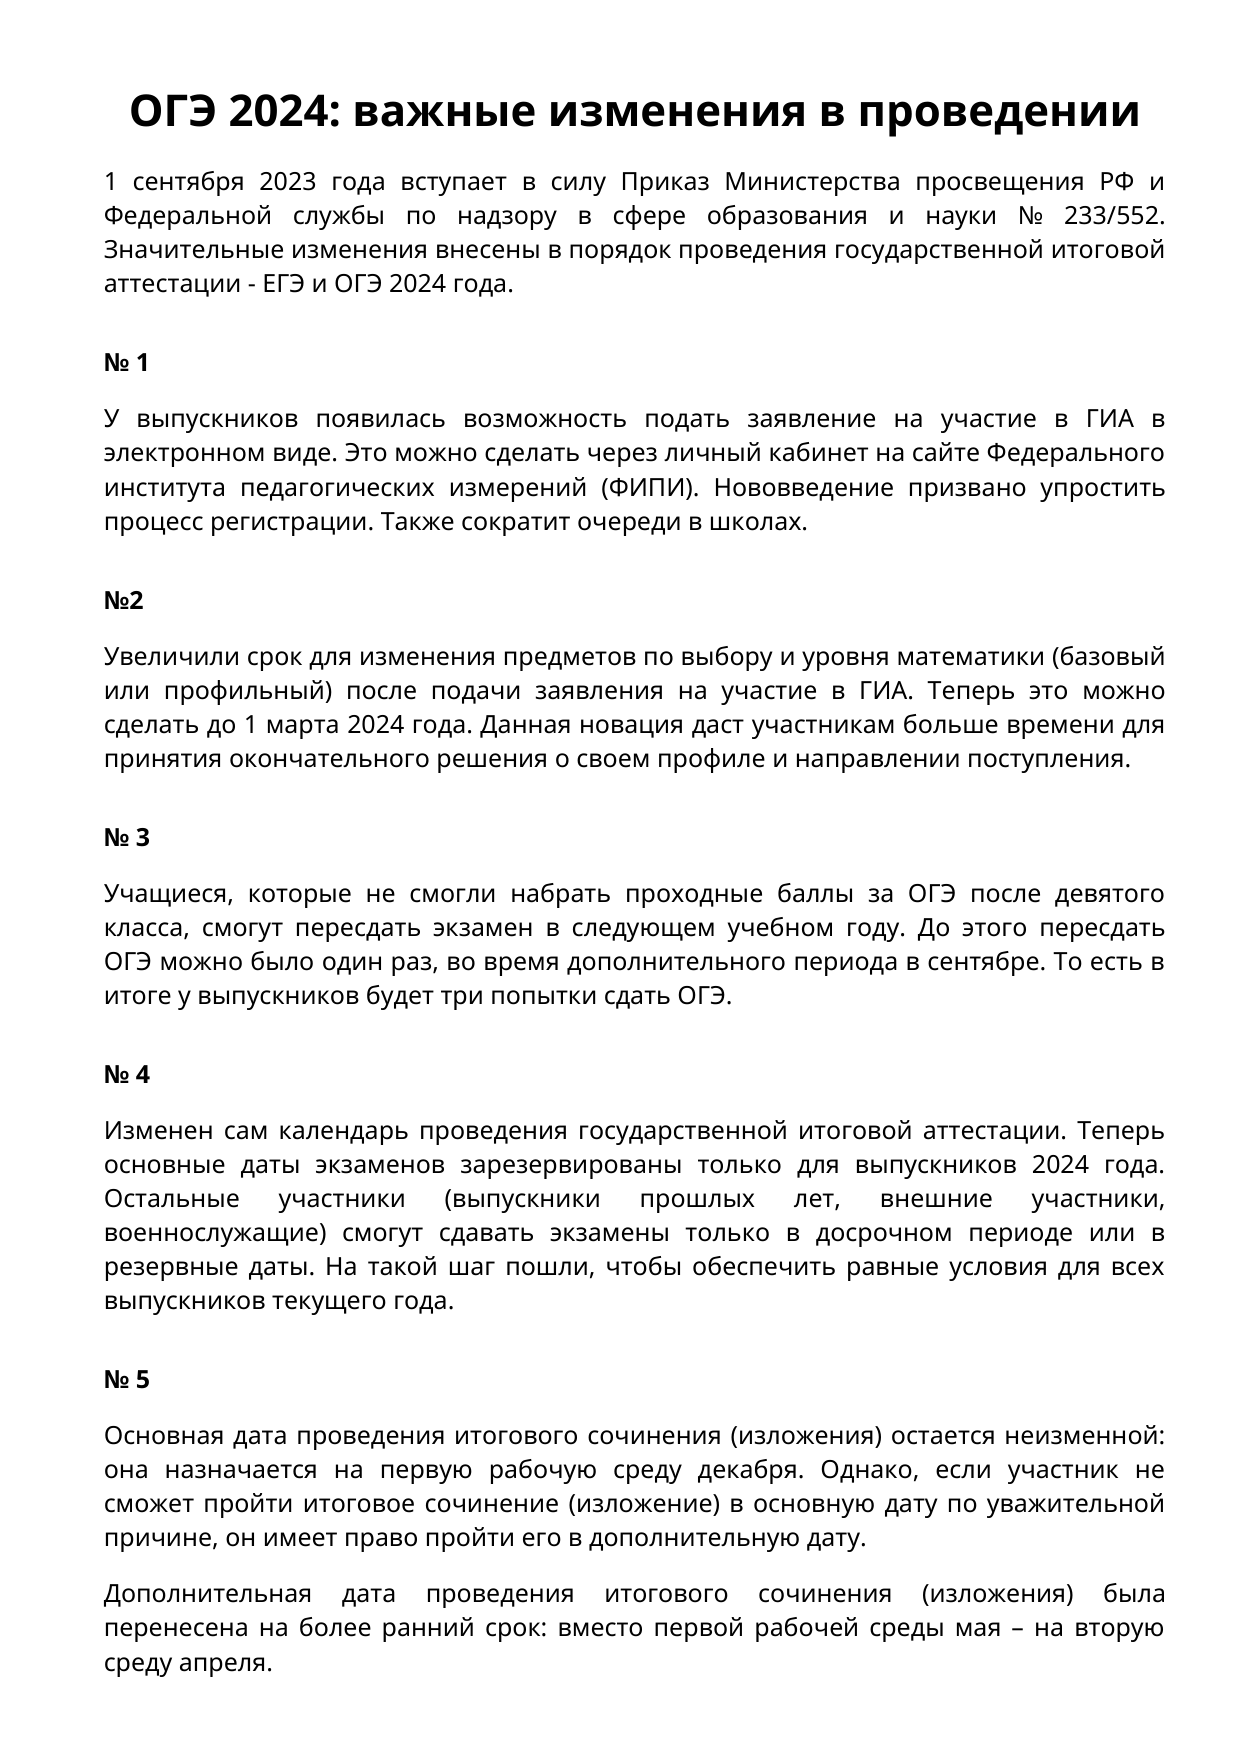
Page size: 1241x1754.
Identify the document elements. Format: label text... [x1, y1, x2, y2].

subtitle № 3 [103, 804, 1167, 853]
subtitle № 5 [103, 1346, 1167, 1396]
subtitle № 4 [103, 1041, 1167, 1091]
text Увеличили срок для изменения предметов по выбору и уровня математики (базовый или профильный) после подачи заявления на участие в ГИА. Теперь это можно сделать до 1 марта 2024 года. Данная новация даст участникам больше времени для принятия окончательного решения о своем профиле и направлении поступления. [103, 638, 1167, 774]
text Учащиеся, которые не смогли набрать проходные баллы за ОГЭ после девятого класса, смогут пересдать экзамен в следующем учебном году. До этого пересдать ОГЭ можно было один раз, во время дополнительного периода в сентябре. То есть в итоге у выпускников будет три попытки сдать ОГЭ. [103, 875, 1167, 1012]
text Изменен сам календарь проведения государственной итоговой аттестации. Теперь основные даты экзаменов зарезервированы только для выпускников 2024 года. Остальные участники (выпускники прошлых лет, внешние участники, военнослужащие) смогут сдавать экзамены только в досрочном периоде или в резервные даты. На такой шаг пошли, чтобы обеспечить равные условия для всех выпускников текущего года. [103, 1113, 1167, 1317]
text 1 сентября 2023 года вступает в силу Приказ Министерства просвещения РФ и Федеральной службы по надзору в сфере образования и науки № 233/552. Значительные изменения внесены в порядок проведения государственной итоговой аттестации - ЕГЭ и ОГЭ 2024 года. [103, 164, 1167, 300]
subtitle ОГЭ 2024: важные изменения в проведении [103, 76, 1167, 139]
subtitle №2 [103, 566, 1167, 616]
text У выпускников появилась возможность подать заявление на участие в ГИА в электронном виде. Это можно сделать через личный кабинет на сайте Федерального института педагогических измерений (ФИПИ). Нововведение призвано упростить процесс регистрации. Также сократит очереди в школах. [103, 401, 1167, 537]
subtitle № 1 [103, 329, 1167, 379]
text Дополнительная дата проведения итогового сочинения (изложения) была перенесена на более ранний срок: вместо первой рабочей среды мая – на вторую среду апреля. [103, 1576, 1167, 1678]
text Основная дата проведения итогового сочинения (изложения) остается неизменной: она назначается на первую рабочую среду декабря. Однако, если участник не сможет пройти итоговое сочинение (изложение) в основную дату по уважительной причине, он имеет право пройти его в дополнительную дату. [103, 1418, 1167, 1554]
